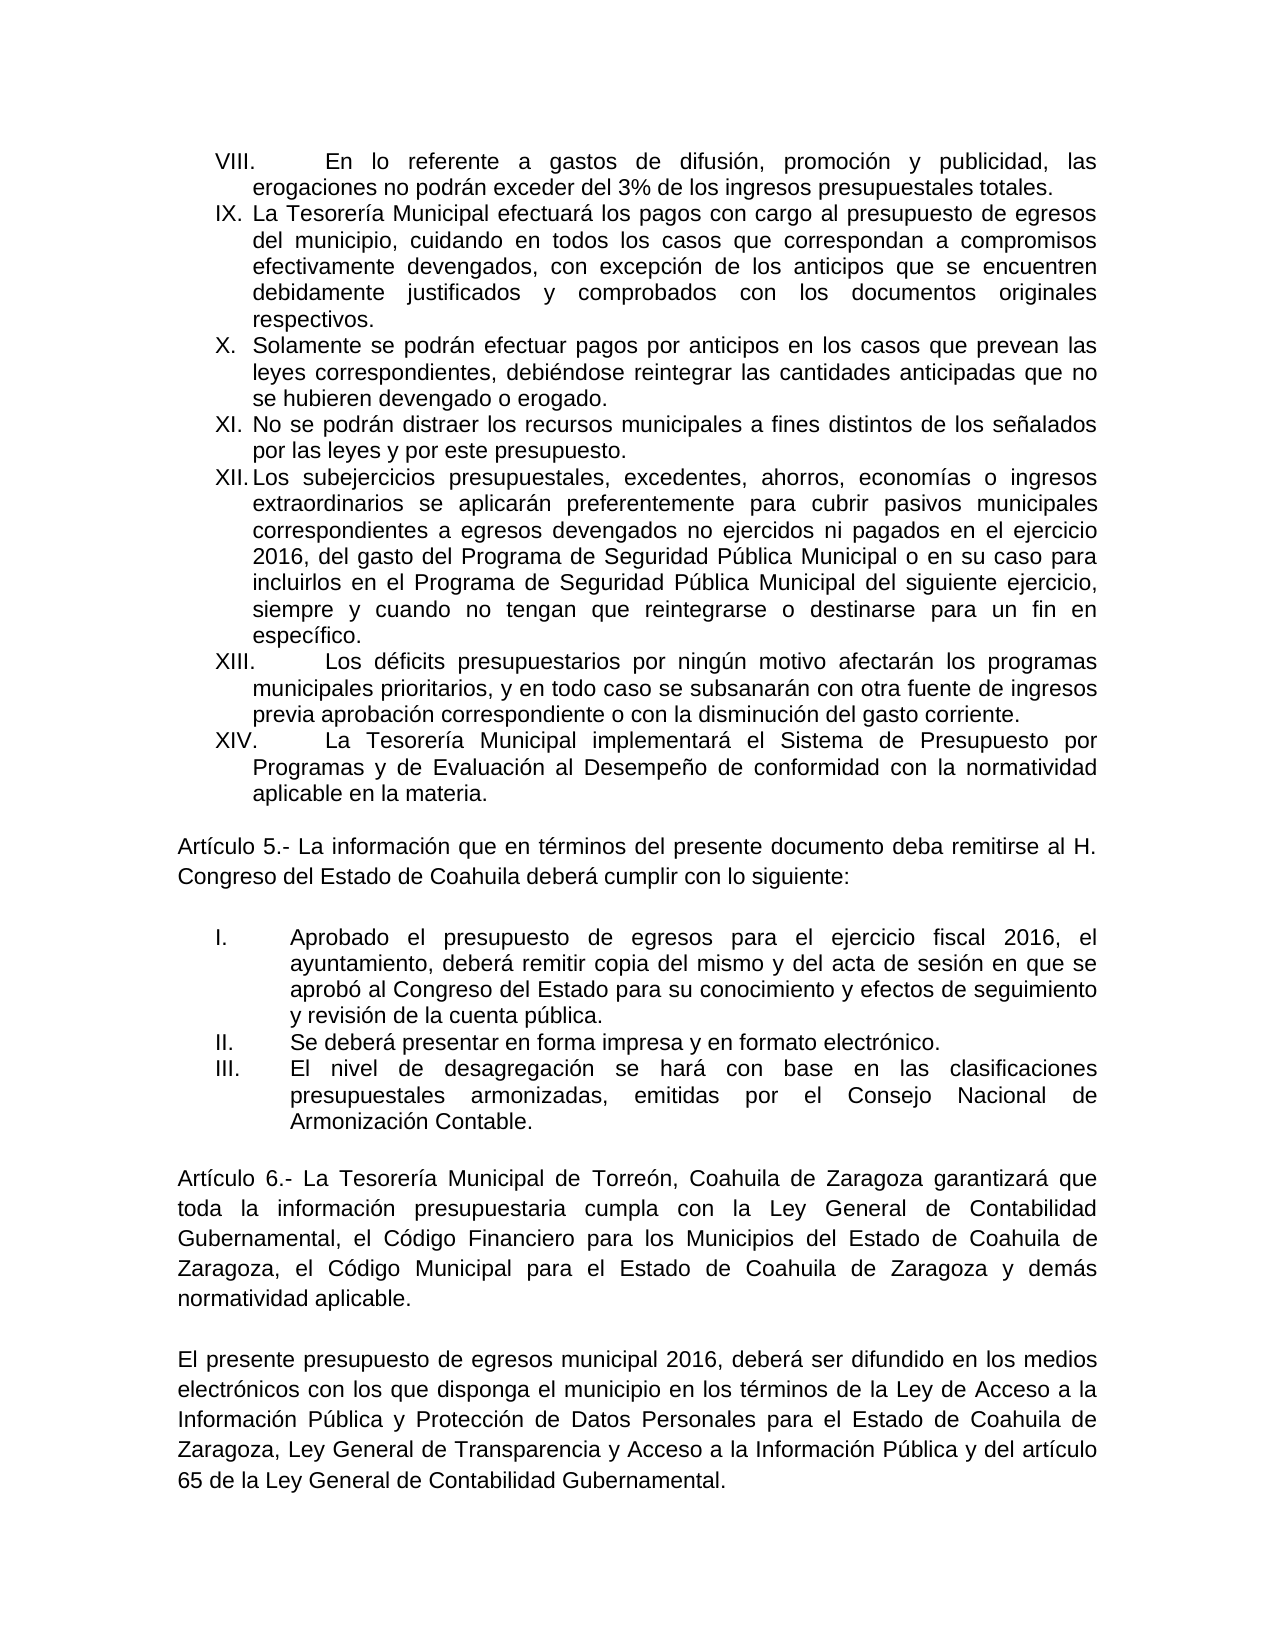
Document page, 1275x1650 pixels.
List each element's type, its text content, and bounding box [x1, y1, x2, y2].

list La Tesorería Municipal efectuará los pagos con cargo al presupuesto de egresos del municipio, cuidando en todos los casos que correspondan a compromisos efectivamente devengados, con excepción de los anticipos que se encuentren debidamente justificados y comprobados con los documentos originales respectivos. [215, 200, 1098, 332]
list Los déficits presupuestarios por ningún motivo afectarán los programas municipales prioritarios, y en todo caso se subsanarán con otra fuente de ingresos previa aprobación correspondiente o con la disminución del gasto corriente. [215, 648, 1098, 727]
list Los subejercicios presupuestales, excedentes, ahorros, economías o ingresos extraordinarios se aplicarán preferentemente para cubrir pasivos municipales correspondientes a egresos devengados no ejercidos ni pagados en el ejercicio 2016, del gasto del Programa de Seguridad Pública Municipal o en su caso para incluirlos en el Programa de Seguridad Pública Municipal del siguiente ejercicio, siempre y cuando no tengan que reintegrarse o destinarse para un fin en específico. [215, 464, 1098, 648]
list Solamente se podrán efectuar pagos por anticipos en los casos que prevean las leyes correspondientes, debiéndose reintegrar las cantidades anticipadas que no se hubieren devengado o erogado. [215, 332, 1098, 411]
list La Tesorería Municipal implementará el Sistema de Presupuesto por Programas y de Evaluación al Desempeño de conformidad con la normatividad aplicable en la materia. [215, 727, 1098, 806]
list Artículo 5.- La información que en términos del presente documento deba remitirse al H. Congreso del Estado de Coahuila deberá cumplir con lo siguiente: [177, 833, 1098, 889]
list El nivel de desagregación se hará con base en las clasificaciones presupuestales armonizadas, emitidas por el Consejo Nacional de Armonización Contable. [215, 1055, 1098, 1134]
list Artículo 6.- La Tesorería Municipal de Torreón, Coahuila de Zaragoza garantizará que toda la información presupuestaria cumpla con la Ley General de Contabilidad Gubernamental, el Código Financiero para los Municipios del Estado de Coahuila de Zaragoza, el Código Municipal para el Estado de Coahuila de Zaragoza y demás normatividad aplicable. [177, 1164, 1098, 1312]
list El presente presupuesto de egresos municipal 2016, deberá ser difundido en los medios electrónicos con los que disponga el municipio en los términos de la Ley de Acceso a la Información Pública y Protección de Datos Personales para el Estado de Coahuila de Zaragoza, Ley General de Transparencia y Acceso a la Información Pública y del artículo 65 de la Ley General de Contabilidad Gubernamental. [177, 1346, 1098, 1493]
list Aprobado el presupuesto de egresos para el ejercicio fiscal 2016, el ayuntamiento, deberá remitir copia del mismo y del acta de sesión en que se aprobó al Congreso del Estado para su conocimiento y efectos de seguimiento y revisión de la cuenta pública. [215, 923, 1098, 1029]
list En lo referente a gastos de difusión, promoción y publicidad, las erogaciones no podrán exceder del 3% de los ingresos presupuestales totales. [215, 148, 1098, 200]
list Se deberá presentar en forma impresa y en formato electrónico. [215, 1029, 1098, 1055]
list No se podrán distraer los recursos municipales a fines distintos de los señalados por las leyes y por este presupuesto. [215, 411, 1098, 464]
